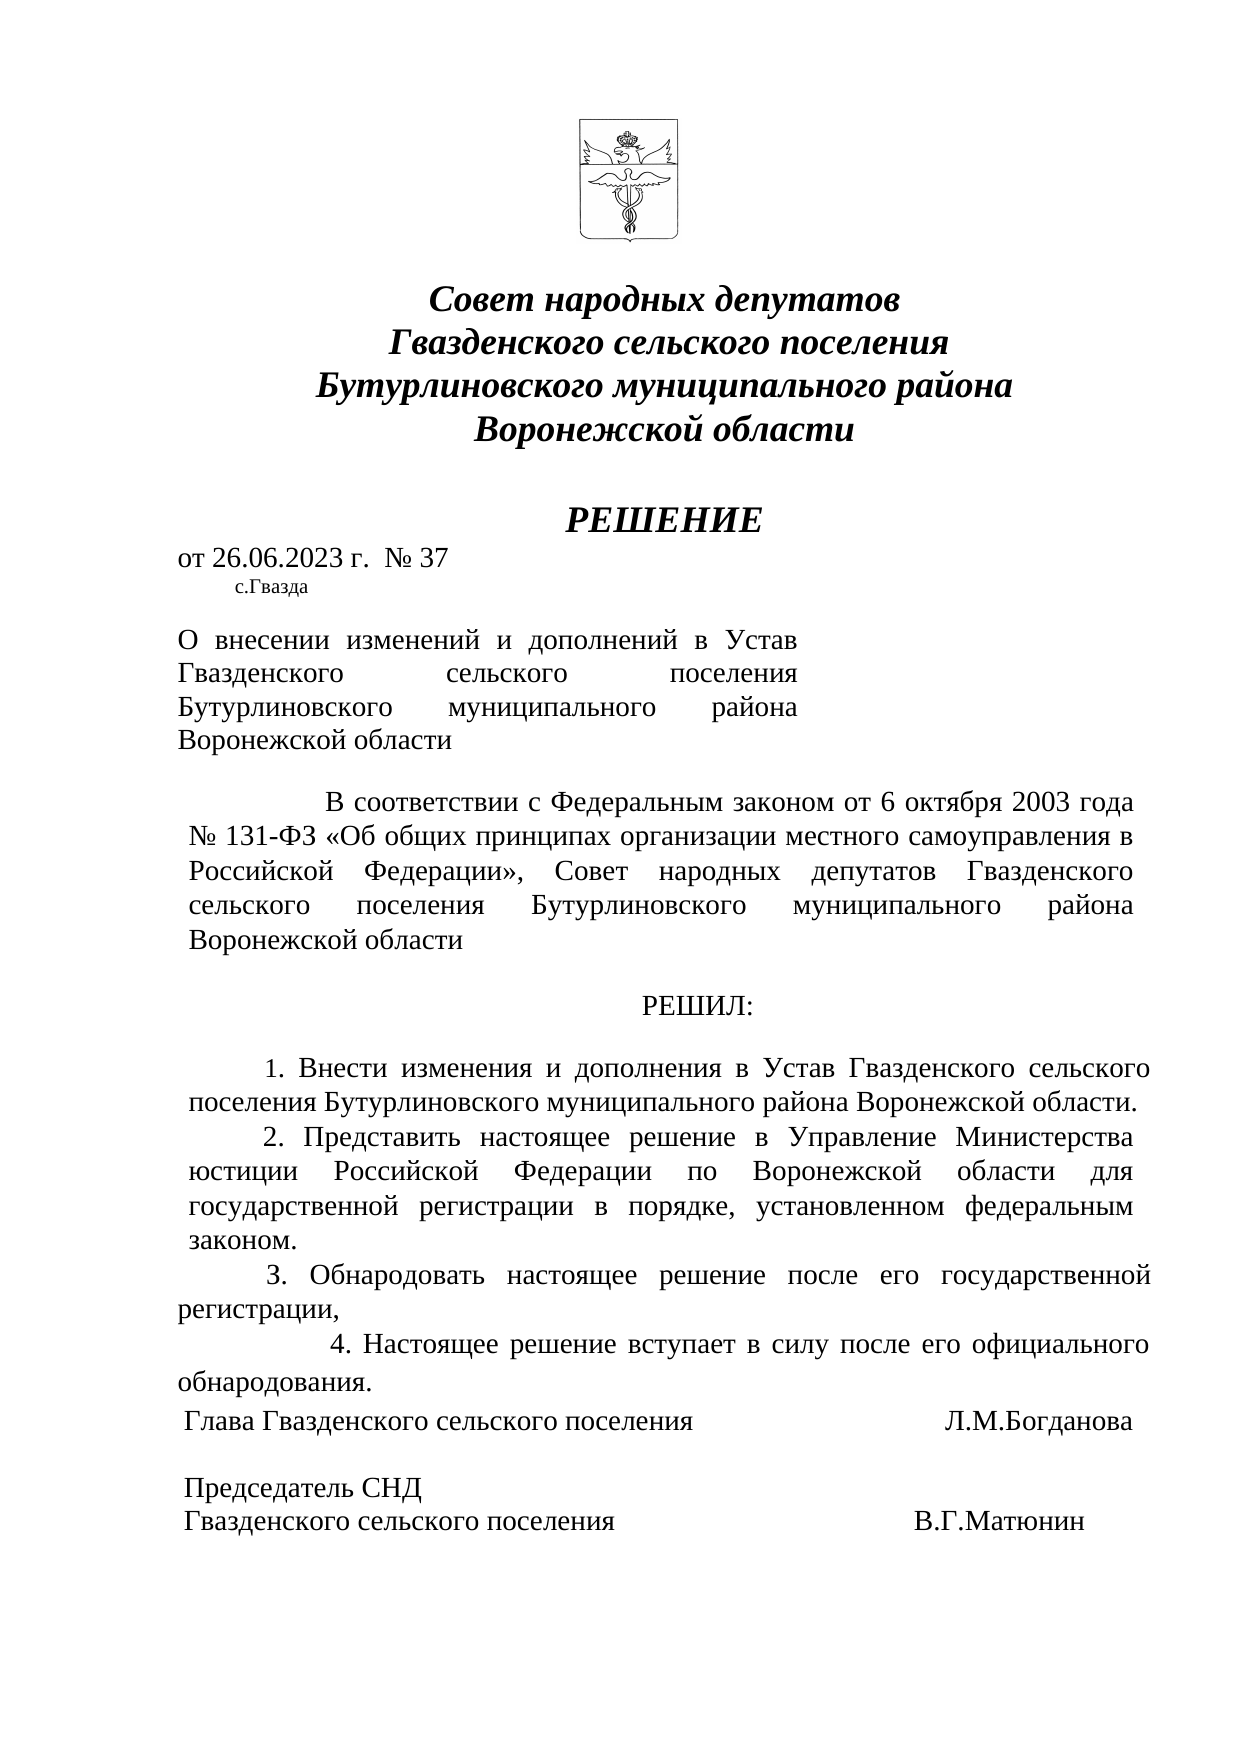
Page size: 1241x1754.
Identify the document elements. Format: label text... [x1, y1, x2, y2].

text Бутурлиновского муниципального района [177, 363, 1152, 406]
text 4. Настоящее решение вступает в силу после его официального обнародования. [177, 1326, 1152, 1398]
text РЕШЕНИЕ [177, 497, 1152, 540]
text О внесении изменений и дополнений в Устав Гвазденского сельского поселения Бутурлиновского муниципального района Воронежской области [177, 622, 798, 756]
text от 26.06.2023 г. № 37 [177, 540, 1152, 574]
text Гвазденского сельского поселения [177, 320, 1152, 363]
text З. Обнародовать настоящее решение после его государственной регистрации, [177, 1257, 1152, 1325]
text Воронежской области [177, 406, 1152, 449]
text 1. Внести изменения и дополнения в Устав Гвазденского сельского поселения Бутурлиновского муниципального района Воронежской области. [188, 1050, 1152, 1118]
text В соответствии с Федеральным законом от 6 октября 2003 года № 131-ФЗ «Об общих принципах организации местного самоуправления в Российской Федерации», Совет народных депутатов Гвазденского сельского поселения Бутурлиновского муниципального района Воронежской области [188, 784, 1134, 956]
text Гвазденского сельского поселения В.Г.Матюнин [140, 1503, 1152, 1537]
text Глава Гвазденского сельского поселения Л.М.Богданова [140, 1403, 1152, 1436]
text с.Гвазда [177, 574, 1152, 598]
picture [576, 118, 683, 244]
text Председатель СНД [140, 1470, 1152, 1503]
text 2. Представить настоящее решение в Управление Министерства юстиции Российской Федерации по Воронежской области для государственной регистрации в порядке, установленном федеральным законом. [188, 1119, 1134, 1256]
text РЕШИЛ: [244, 988, 1152, 1021]
text Совет народных депутатов [177, 277, 1152, 320]
